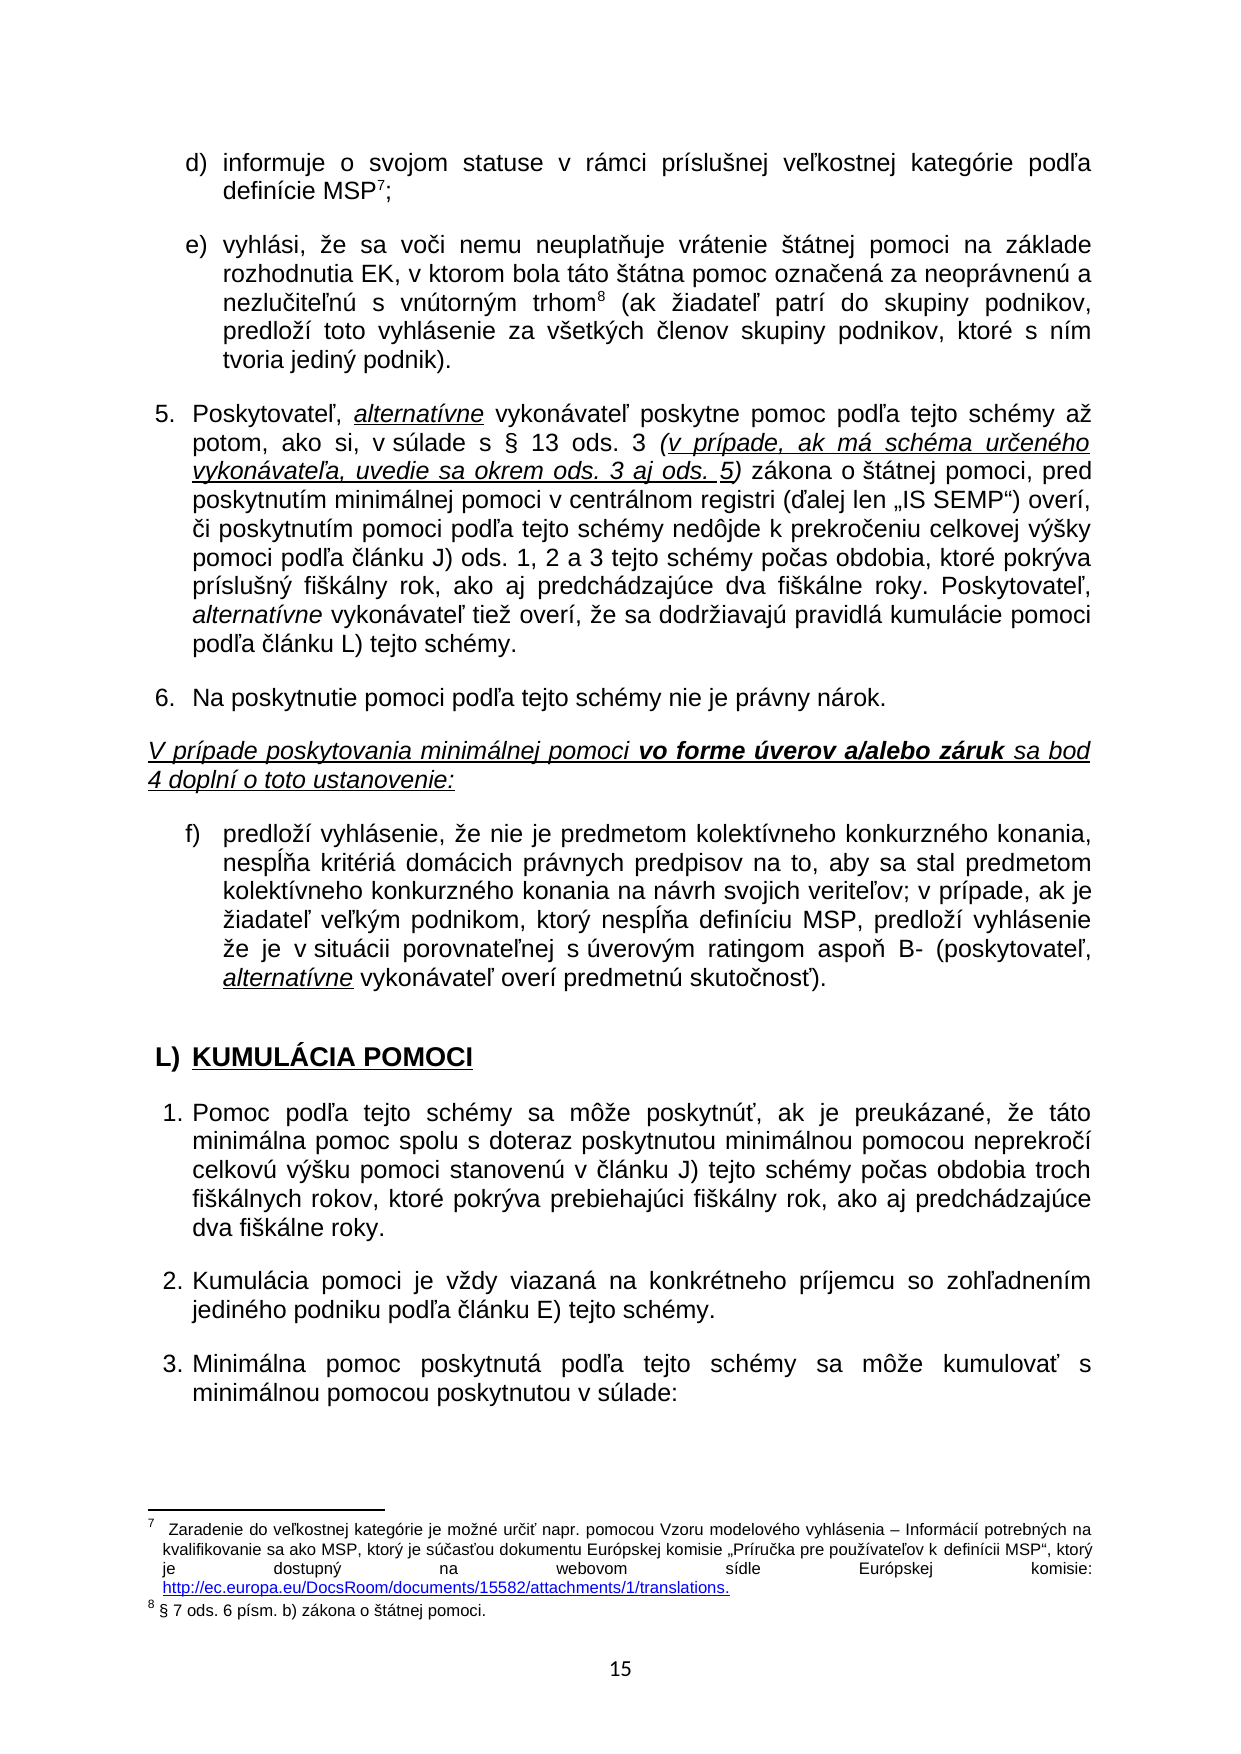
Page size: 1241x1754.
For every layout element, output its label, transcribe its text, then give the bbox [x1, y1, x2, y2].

list Kumulácia pomoci je vždy viazaná na konkrétneho príjemcu so zohľadnením jediného podniku podľa článku E) tejto schémy. [162, 1266, 1093, 1324]
list V prípade poskytovania minimálnej pomoci vo forme úverov a/alebo záruk sa bod 4 doplní o toto ustanovenie: [148, 736, 1093, 794]
list Pomoc podľa tejto schémy sa môže poskytnúť, ak je preukázané, že táto minimálna pomoc spolu s doteraz poskytnutou minimálnou pomocou neprekročí celkovú výšku pomoci stanovenú v článku J) tejto schémy počas obdobia troch fiškálnych rokov, ktoré pokrýva prebiehajúci fiškálny rok, ako aj predchádzajúce dva fiškálne roky. [162, 1098, 1093, 1241]
list Minimálna pomoc poskytnutá podľa tejto schémy sa môže kumulovať s minimálnou pomocou poskytnutou v súlade: [162, 1349, 1093, 1406]
list vyhlási, že sa voči nemu neuplatňuje vrátenie štátnej pomoci na základe rozhodnutia EK, v ktorom bola táto štátna pomoc označená za neoprávnenú a nezlučiteľnú s vnútorným trhom (ak žiadateľ patrí do skupiny podnikov, predloží toto vyhlásenie za všetkých členov skupiny podnikov, ktoré s ním tvoria jediný podnik). [185, 230, 1093, 374]
list Kumulácia pomoci [155, 1041, 1093, 1073]
list informuje o svojom statuse v rámci príslušnej veľkostnej kategórie podľa definície MSP; [185, 148, 1093, 205]
list Na poskytnutie pomoci podľa tejto schémy nie je právny nárok. [154, 683, 1093, 711]
list Poskytovateľ, alternatívne vykonávateľ poskytne pomoc podľa tejto schémy až potom, ako si, v súlade s § 13 ods. 3 (v prípade, ak má schéma určeného vykonávateľa, uvedie sa okrem ods. 3 aj ods. 5) zákona o štátnej pomoci, pred poskytnutím minimálnej pomoci v centrálnom registri (ďalej len „IS SEMP“) overí, či poskytnutím pomoci podľa tejto schémy nedôjde k prekročeniu celkovej výšky pomoci podľa článku J) ods. 1, 2 a 3 tejto schémy počas obdobia, ktoré pokrýva príslušný fiškálny rok, ako aj predchádzajúce dva fiškálne roky. Poskytovateľ, alternatívne vykonávateľ tiež overí, že sa dodržiavajú pravidlá kumulácie pomoci podľa článku L) tejto schémy. [154, 399, 1093, 658]
list predloží vyhlásenie, že nie je predmetom kolektívneho konkurzného konania, nespĺňa kritériá domácich právnych predpisov na to, aby sa stal predmetom kolektívneho konkurzného konania na návrh svojich veriteľov; v prípade, ak je žiadateľ veľkým podnikom, ktorý nespĺňa definíciu MSP, predloží vyhlásenie že je v situácii porovnateľnej s úverovým ratingom aspoň B- (poskytovateľ, alternatívne vykonávateľ overí predmetnú skutočnosť). [185, 819, 1093, 991]
